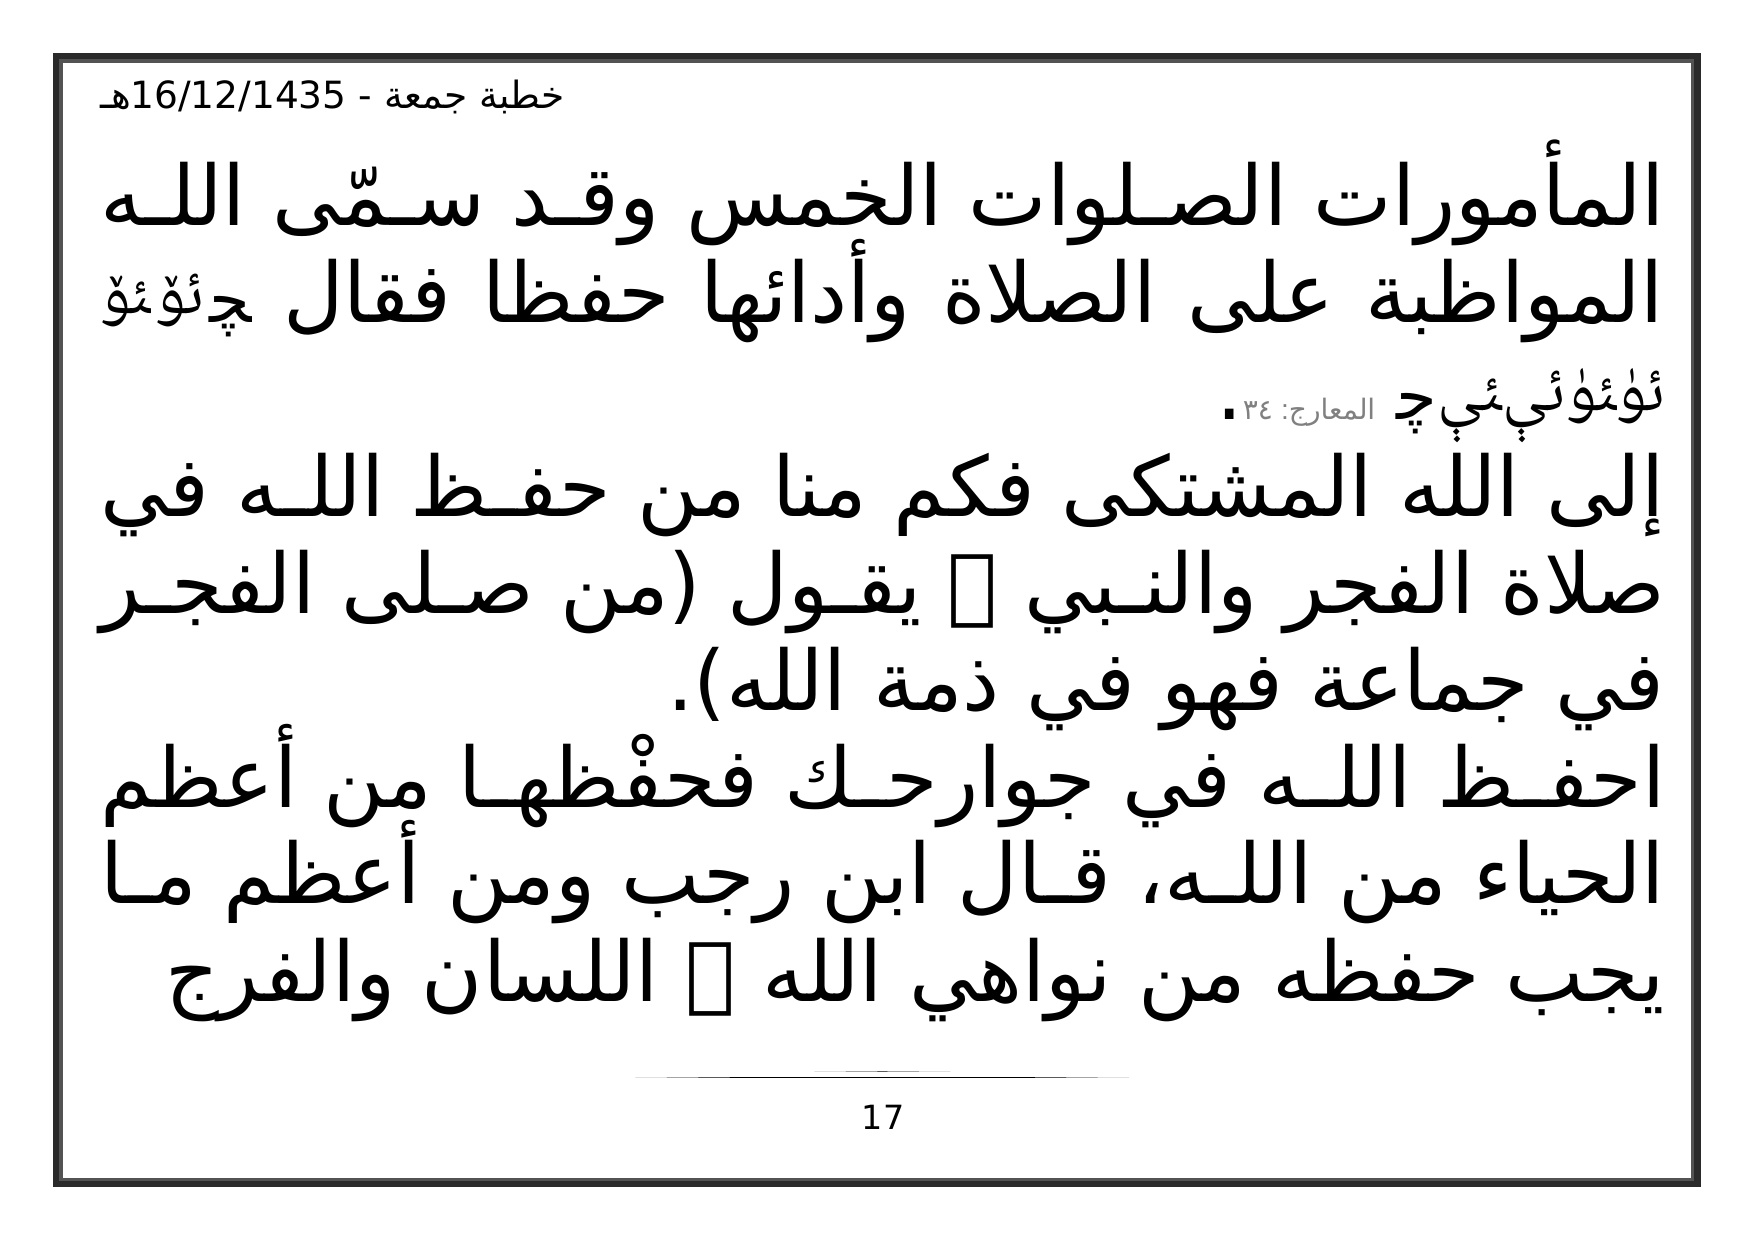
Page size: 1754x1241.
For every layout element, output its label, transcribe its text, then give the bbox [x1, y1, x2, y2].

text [100, 148, 1665, 439]
text إلى الله المشتكى فكم منا من حفظ الله في صلاة الفجر والنبي يقول (من صلى الفجر في جماعة فهو في ذمة الله). [100, 439, 1665, 729]
text احفظ الله في جوارحك فحفْظها من أعظم الحياء من الله، قال ابن رجب ومن أعظم ما يجب حفظه من نواهي الله اللسان والفرج [100, 729, 1665, 1021]
